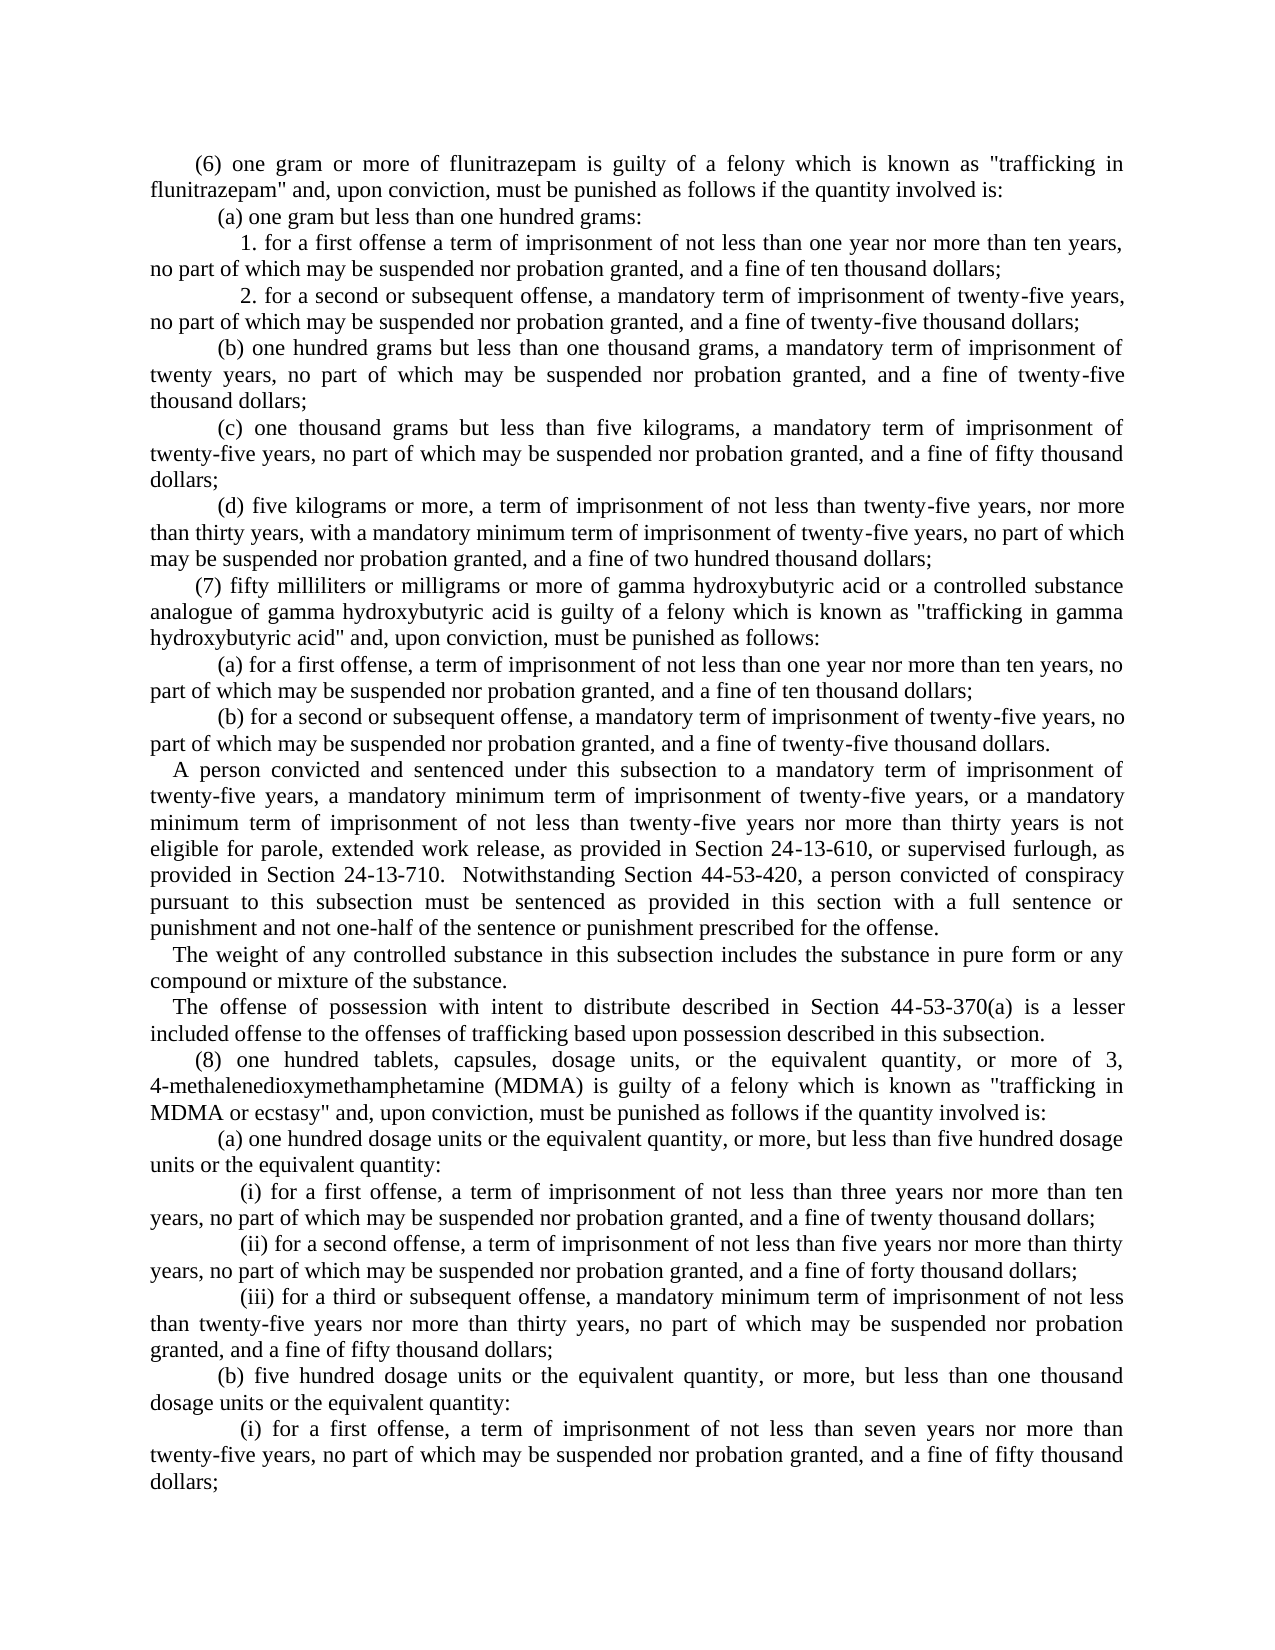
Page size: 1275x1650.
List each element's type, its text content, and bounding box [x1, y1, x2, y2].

text (a) one gram but less than one hundred grams: [150, 203, 1125, 229]
text (c) one thousand grams but less than five kilograms, a mandatory term of imprisonment of twenty-five years, no part of which may be suspended nor probation granted, and a fine of fifty thousand dollars; [150, 413, 1125, 493]
text The offense of possession with intent to distribute described in Section 44-53-370(a) is a lesser included offense to the offenses of trafficking based upon possession described in this subsection. [150, 993, 1125, 1046]
text 1. for a first offense a term of imprisonment of not less than one year nor more than ten years, no part of which may be suspended nor probation granted, and a fine of ten thousand dollars; [150, 229, 1125, 282]
text (b) five hundred dosage units or the equivalent quantity, or more, but less than one thousand dosage units or the equivalent quantity: [150, 1362, 1125, 1415]
text (d) five kilograms or more, a term of imprisonment of not less than twenty-five years, nor more than thirty years, with a mandatory minimum term of imprisonment of twenty-five years, no part of which may be suspended nor probation granted, and a fine of two hundred thousand dollars; [150, 493, 1125, 572]
text (6) one gram or more of flunitrazepam is guilty of a felony which is known as "trafficking in flunitrazepam" and, upon conviction, must be punished as follows if the quantity involved is: [150, 150, 1125, 203]
text The weight of any controlled substance in this subsection includes the substance in pure form or any compound or mixture of the substance. [150, 941, 1125, 993]
text (a) one hundred dosage units or the equivalent quantity, or more, but less than five hundred dosage units or the equivalent quantity: [150, 1125, 1125, 1178]
text A person convicted and sentenced under this subsection to a mandatory term of imprisonment of twenty-five years, a mandatory minimum term of imprisonment of twenty-five years, or a mandatory minimum term of imprisonment of not less than twenty-five years nor more than thirty years is not eligible for parole, extended work release, as provided in Section 24-13-610, or supervised furlough, as provided in Section 24-13-710. Notwithstanding Section 44-53-420, a person convicted of conspiracy pursuant to this subsection must be sentenced as provided in this section with a full sentence or punishment and not one-half of the sentence or punishment prescribed for the offense. [150, 756, 1125, 941]
text (8) one hundred tablets, capsules, dosage units, or the equivalent quantity, or more of 3, 4-methalenedioxymethamphetamine (MDMA) is guilty of a felony which is known as "trafficking in MDMA or ecstasy" and, upon conviction, must be punished as follows if the quantity involved is: [150, 1046, 1125, 1125]
text (b) one hundred grams but less than one thousand grams, a mandatory term of imprisonment of twenty years, no part of which may be suspended nor probation granted, and a fine of twenty-five thousand dollars; [150, 334, 1125, 413]
text (a) for a first offense, a term of imprisonment of not less than one year nor more than ten years, no part of which may be suspended nor probation granted, and a fine of ten thousand dollars; [150, 651, 1125, 703]
text (7) fifty milliliters or milligrams or more of gamma hydroxybutyric acid or a controlled substance analogue of gamma hydroxybutyric acid is guilty of a felony which is known as "trafficking in gamma hydroxybutyric acid" and, upon conviction, must be punished as follows: [150, 572, 1125, 651]
text (i) for a first offense, a term of imprisonment of not less than three years nor more than ten years, no part of which may be suspended nor probation granted, and a fine of twenty thousand dollars; [150, 1178, 1125, 1231]
text (i) for a first offense, a term of imprisonment of not less than seven years nor more than twenty-five years, no part of which may be suspended nor probation granted, and a fine of fifty thousand dollars; [150, 1415, 1125, 1494]
text (ii) for a second offense, a term of imprisonment of not less than five years nor more than thirty years, no part of which may be suspended nor probation granted, and a fine of forty thousand dollars; [150, 1231, 1125, 1283]
text 2. for a second or subsequent offense, a mandatory term of imprisonment of twenty-five years, no part of which may be suspended nor probation granted, and a fine of twenty-five thousand dollars; [150, 282, 1125, 334]
text (b) for a second or subsequent offense, a mandatory term of imprisonment of twenty-five years, no part of which may be suspended nor probation granted, and a fine of twenty-five thousand dollars. [150, 703, 1125, 756]
text (iii) for a third or subsequent offense, a mandatory minimum term of imprisonment of not less than twenty-five years nor more than thirty years, no part of which may be suspended nor probation granted, and a fine of fifty thousand dollars; [150, 1283, 1125, 1362]
